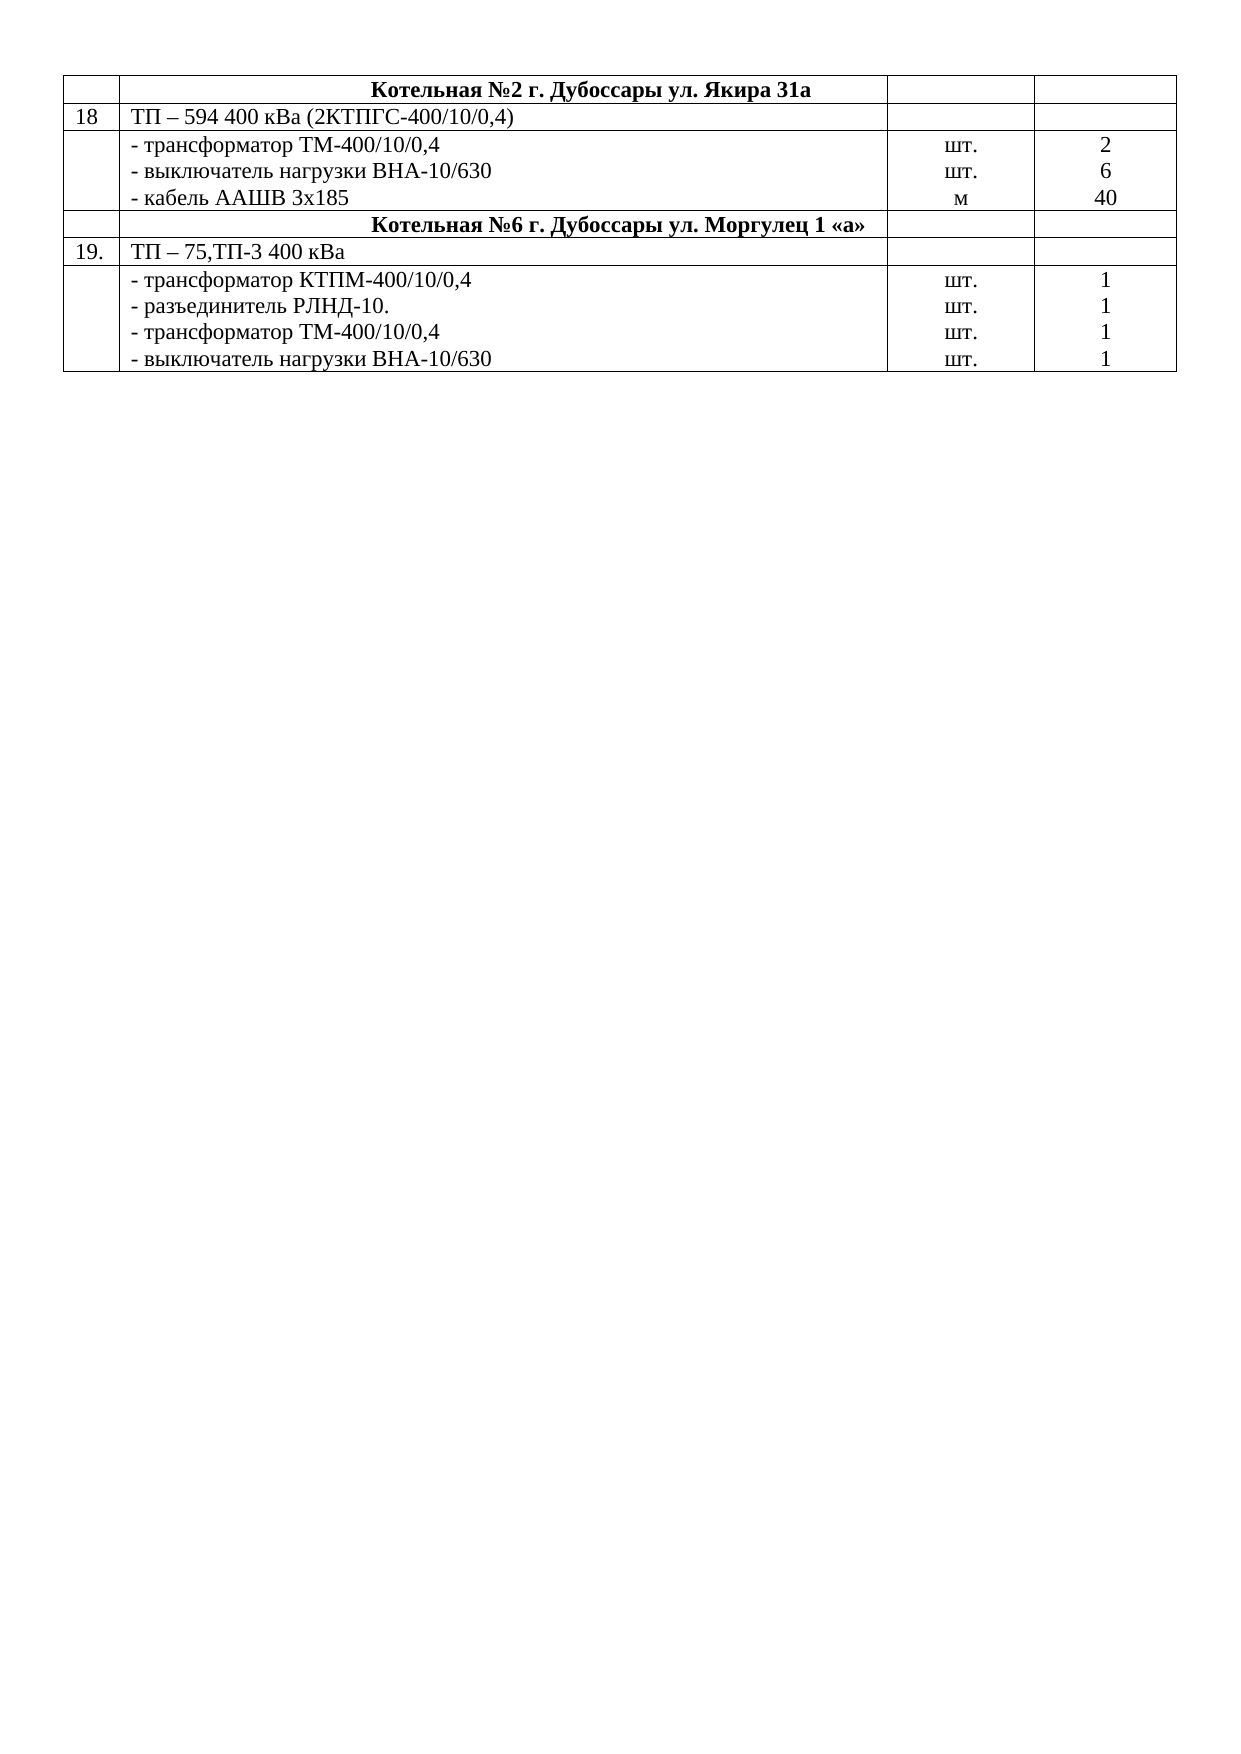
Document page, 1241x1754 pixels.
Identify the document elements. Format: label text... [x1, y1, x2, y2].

table_cell [64, 266, 119, 371]
table_cell [1035, 238, 1176, 265]
table_cell [1035, 211, 1176, 237]
table_cell [888, 76, 1034, 102]
table_cell Котельная №2 г. Дубоссары ул. Якира 31а [120, 76, 887, 102]
table_cell [64, 76, 119, 102]
table_cell 19. [64, 238, 119, 265]
table_cell [64, 211, 119, 237]
table_cell [1035, 76, 1176, 102]
table_cell Котельная №6 г. Дубоссары ул. Моргулец 1 «а» [120, 211, 887, 237]
table_cell - трансформатор ТМ-400/10/0,4 - выключатель нагрузки ВНА-10/630 - кабель ААШВ 3х185 [120, 131, 887, 210]
table_cell 18 [64, 104, 119, 130]
table_cell [64, 131, 119, 210]
table_cell шт. шт. шт. шт. [888, 266, 1034, 371]
table_cell [888, 211, 1034, 237]
table_cell [888, 238, 1034, 265]
table_cell [1035, 104, 1176, 130]
table_cell - трансформатор КТПМ-400/10/0,4 - разъединитель РЛНД-10. - трансформатор ТМ-400/10/0,4 - выключатель нагрузки ВНА-10/630 [120, 266, 887, 371]
table_cell [888, 104, 1034, 130]
table_cell 1 1 1 1 [1035, 266, 1176, 371]
table_cell ТП – 75,ТП-3 400 кВа [120, 238, 887, 265]
table_cell 2 6 40 [1035, 131, 1176, 210]
table_cell ТП – 594 400 кВа (2КТПГС-400/10/0,4) [120, 104, 887, 130]
table_cell шт. шт. м [888, 131, 1034, 210]
